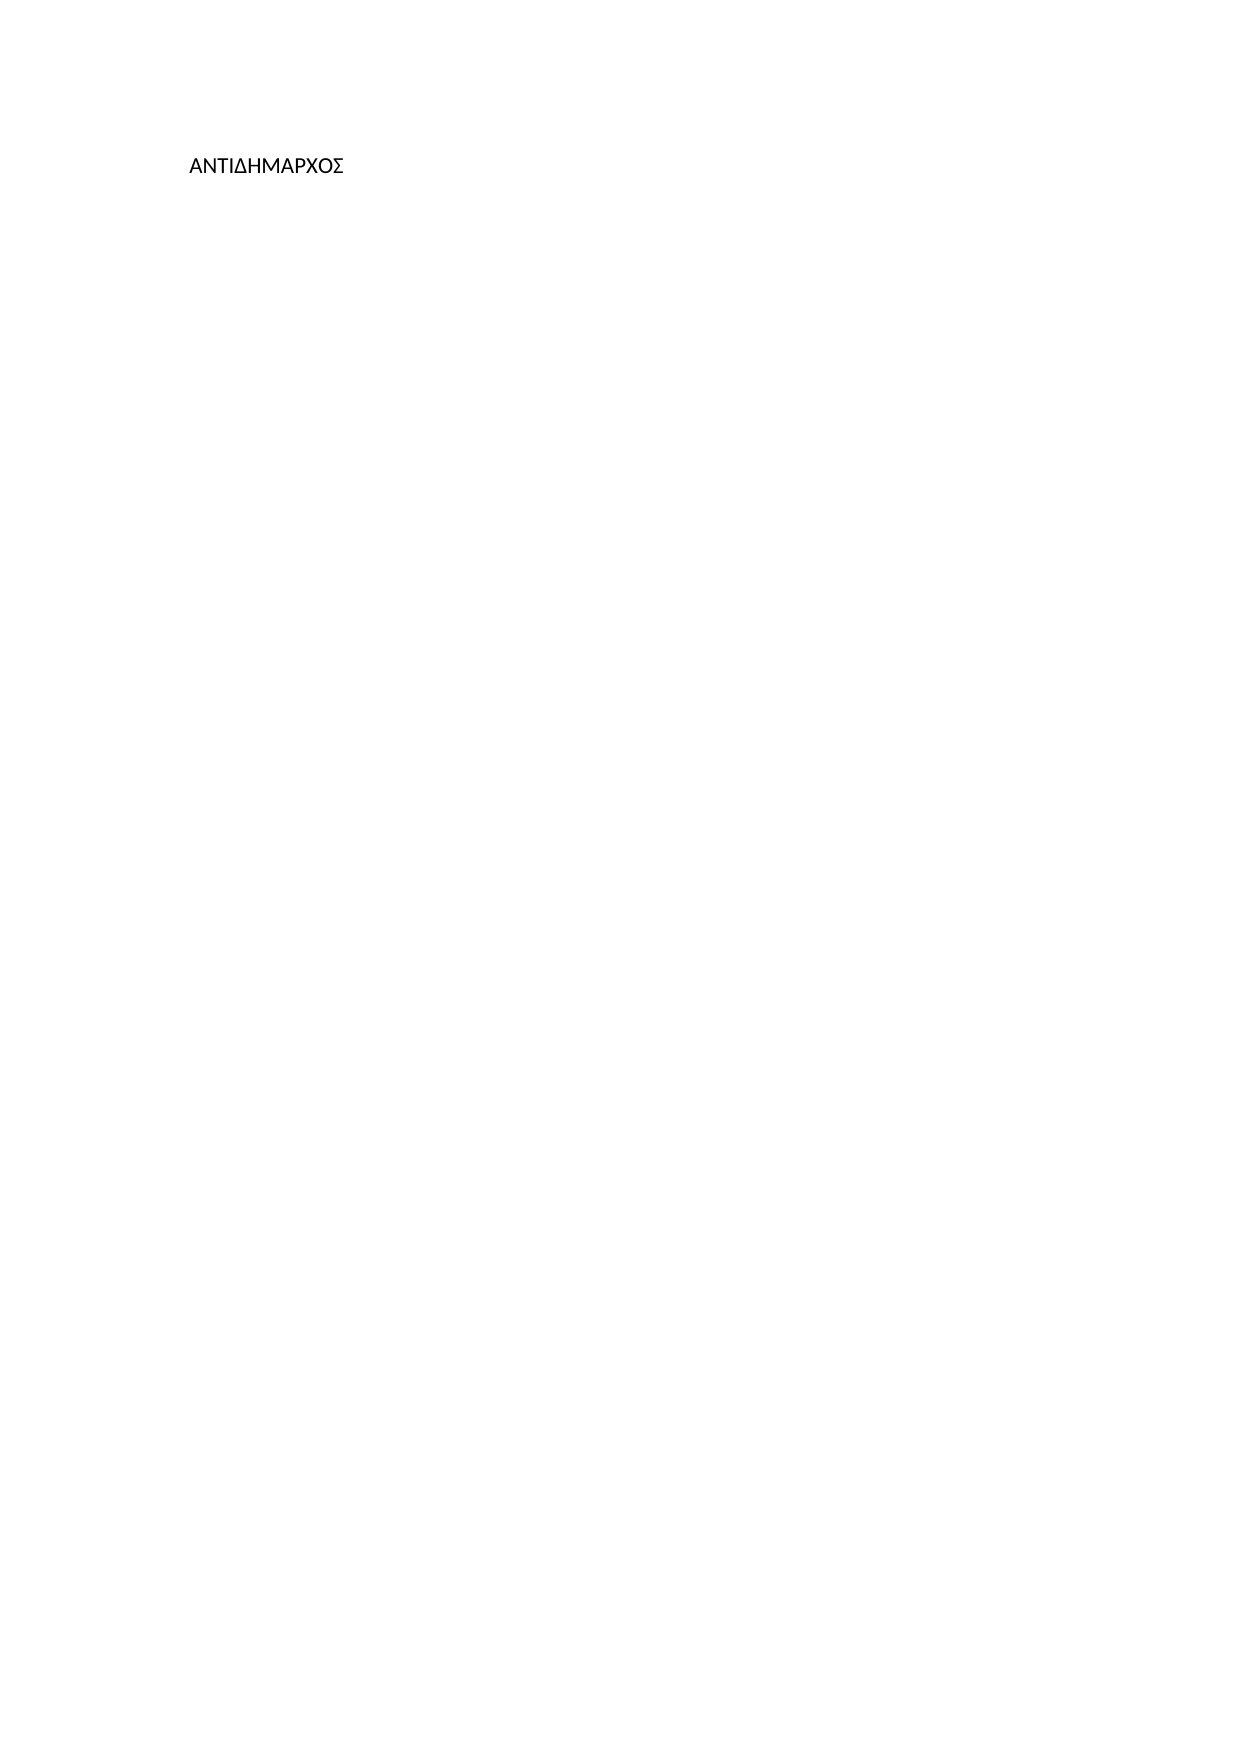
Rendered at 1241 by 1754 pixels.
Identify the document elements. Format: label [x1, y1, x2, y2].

table_cell [188, 150, 1053, 200]
